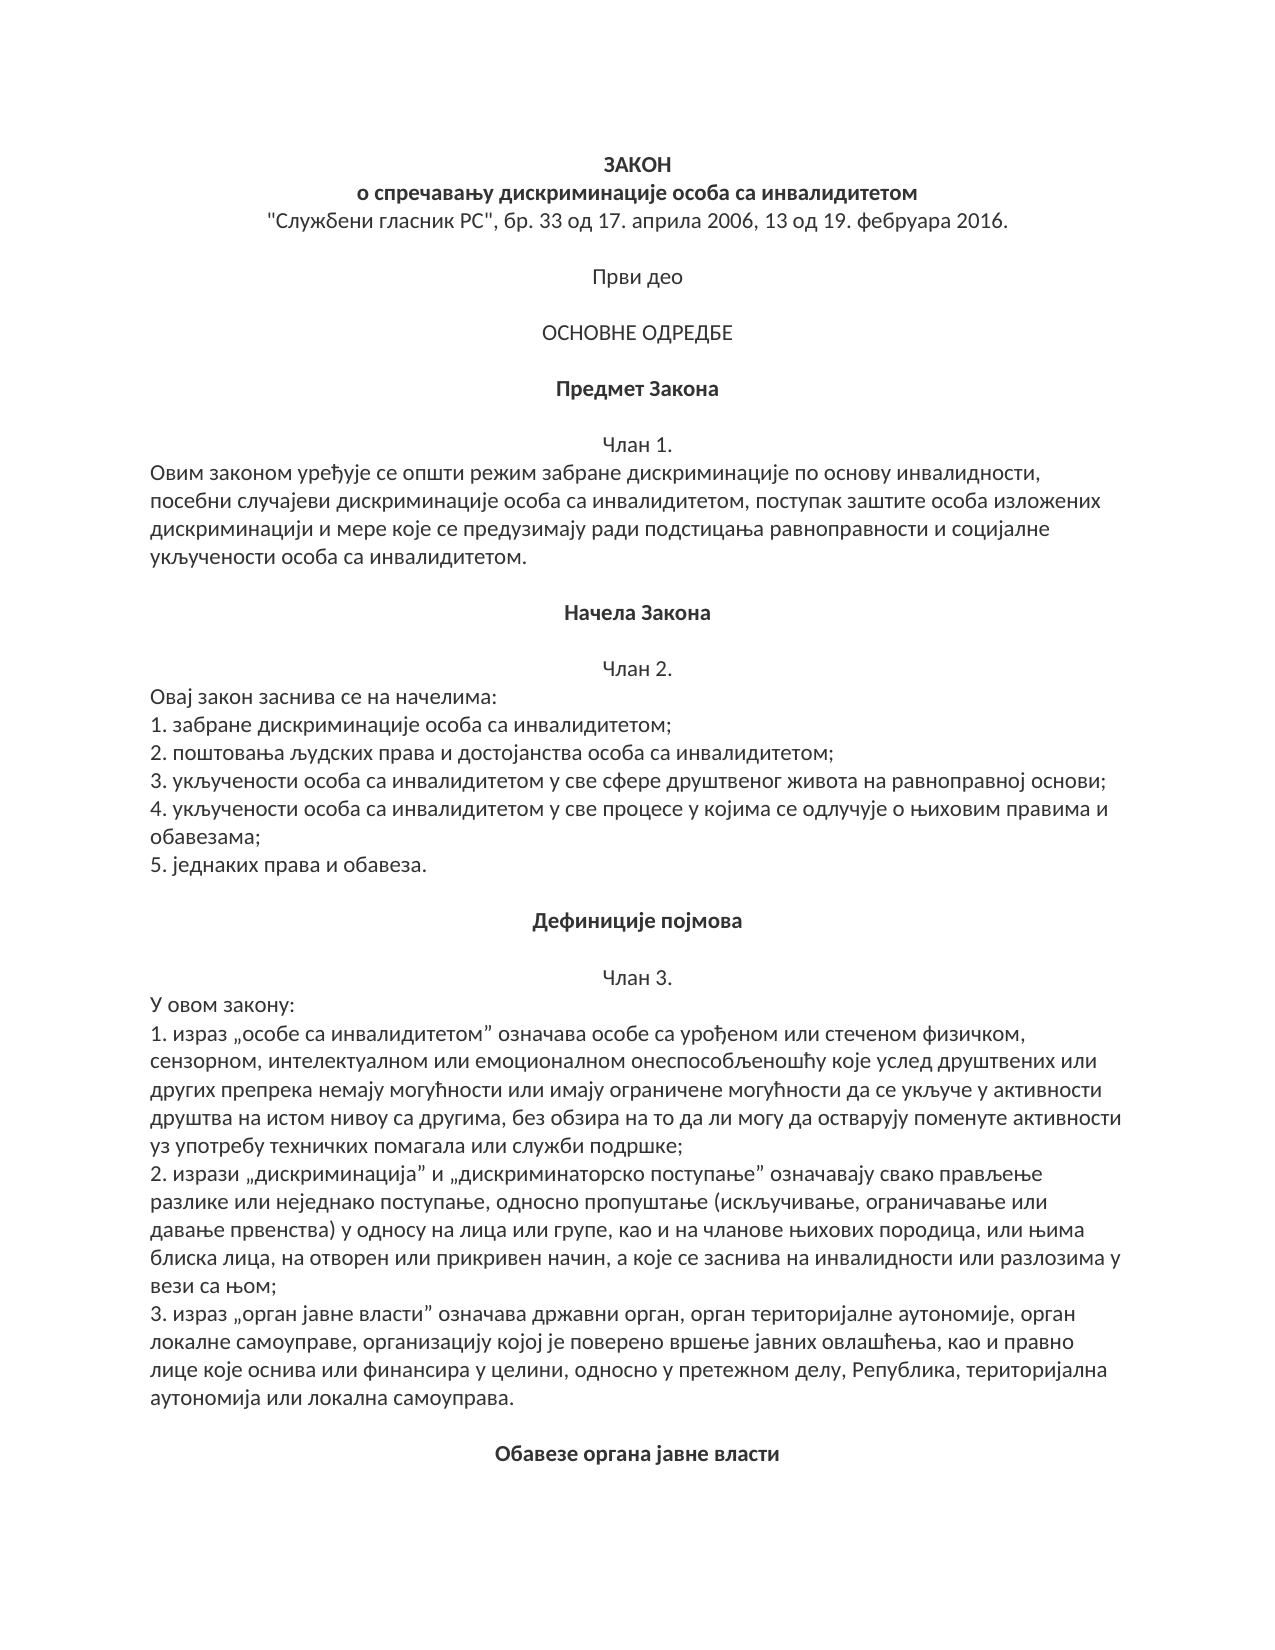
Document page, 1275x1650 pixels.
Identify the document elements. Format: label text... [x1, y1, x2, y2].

text У овом закону: [150, 991, 1125, 1019]
text 3. израз „орган јавне власти” означава државни орган, орган територијалне аутономије, орган локалне самоуправе, организацију којој је поверено вршење јавних овлашћења, као и правно лице које оснива или финансира у целини, односно у претежном делу, Република, територијална аутономија или локална самоуправа. [150, 1299, 1125, 1411]
text 3. укључености особа са инвалидитетом у све сфере друштвеног живота на равноправној основи; [150, 766, 1125, 794]
text Предмет Закона [150, 374, 1125, 402]
text Члан 1. [150, 430, 1125, 458]
text 5. једнаких права и обавеза. [150, 851, 1125, 878]
text "Службени гласник РС", бр. 33 од 17. априла 2006, 13 од 19. фебруара 2016. [150, 206, 1125, 234]
text ОСНОВНЕ ОДРЕДБЕ [150, 318, 1125, 346]
text ЗАКОН [150, 150, 1125, 178]
text Дефиниције појмова [150, 907, 1125, 934]
text Члан 2. [150, 654, 1125, 682]
text 1. забране дискриминације особа са инвалидитетом; [150, 710, 1125, 738]
text Овај закон заснива се на начелима: [150, 682, 1125, 710]
text 2. изрази „дискриминација” и „дискриминаторско поступање” означавају свако прављење разлике или неједнако поступање, односно пропуштање (искључивање, ограничавање или давање првенства) у односу на лица или групе, као и на чланове њихових породица, или њима блиска лица, на отворен или прикривен начин, а које се заснива на инвалидности или разлозима у вези са њом; [150, 1159, 1125, 1299]
text Обавезе органа јавне власти [150, 1439, 1125, 1467]
text Члан 3. [150, 963, 1125, 991]
text Начела Закона [150, 598, 1125, 626]
text Први део [150, 262, 1125, 290]
text 4. укључености особа са инвалидитетом у све процесе у којима се одлучује о њиховим правима и обавезама; [150, 794, 1125, 851]
text о спречавању дискриминације особа са инвалидитетом [150, 178, 1125, 206]
text 2. поштовања људских права и достојанства особа са инвалидитетом; [150, 738, 1125, 766]
text 1. израз „особе са инвалидитетом” означава особе са урођеном или стеченом физичком, сензорном, интелектуалном или емоционалном онеспособљеношћу које услед друштвених или других препрека немају могућности или имају ограничене могућности да се укључе у активности друштва на истом нивоу са другима, без обзира на то да ли могу да остварују поменуте активности уз употребу техничких помагала или служби подршке; [150, 1019, 1125, 1159]
text Овим законом уређује се општи режим забране дискриминације по основу инвалидности, посебни случајеви дискриминације особа са инвалидитетом, поступак заштите особа изложених дискриминацији и мере које се предузимају ради подстицања равноправности и социјалне укључености особа са инвалидитетом. [150, 458, 1125, 570]
